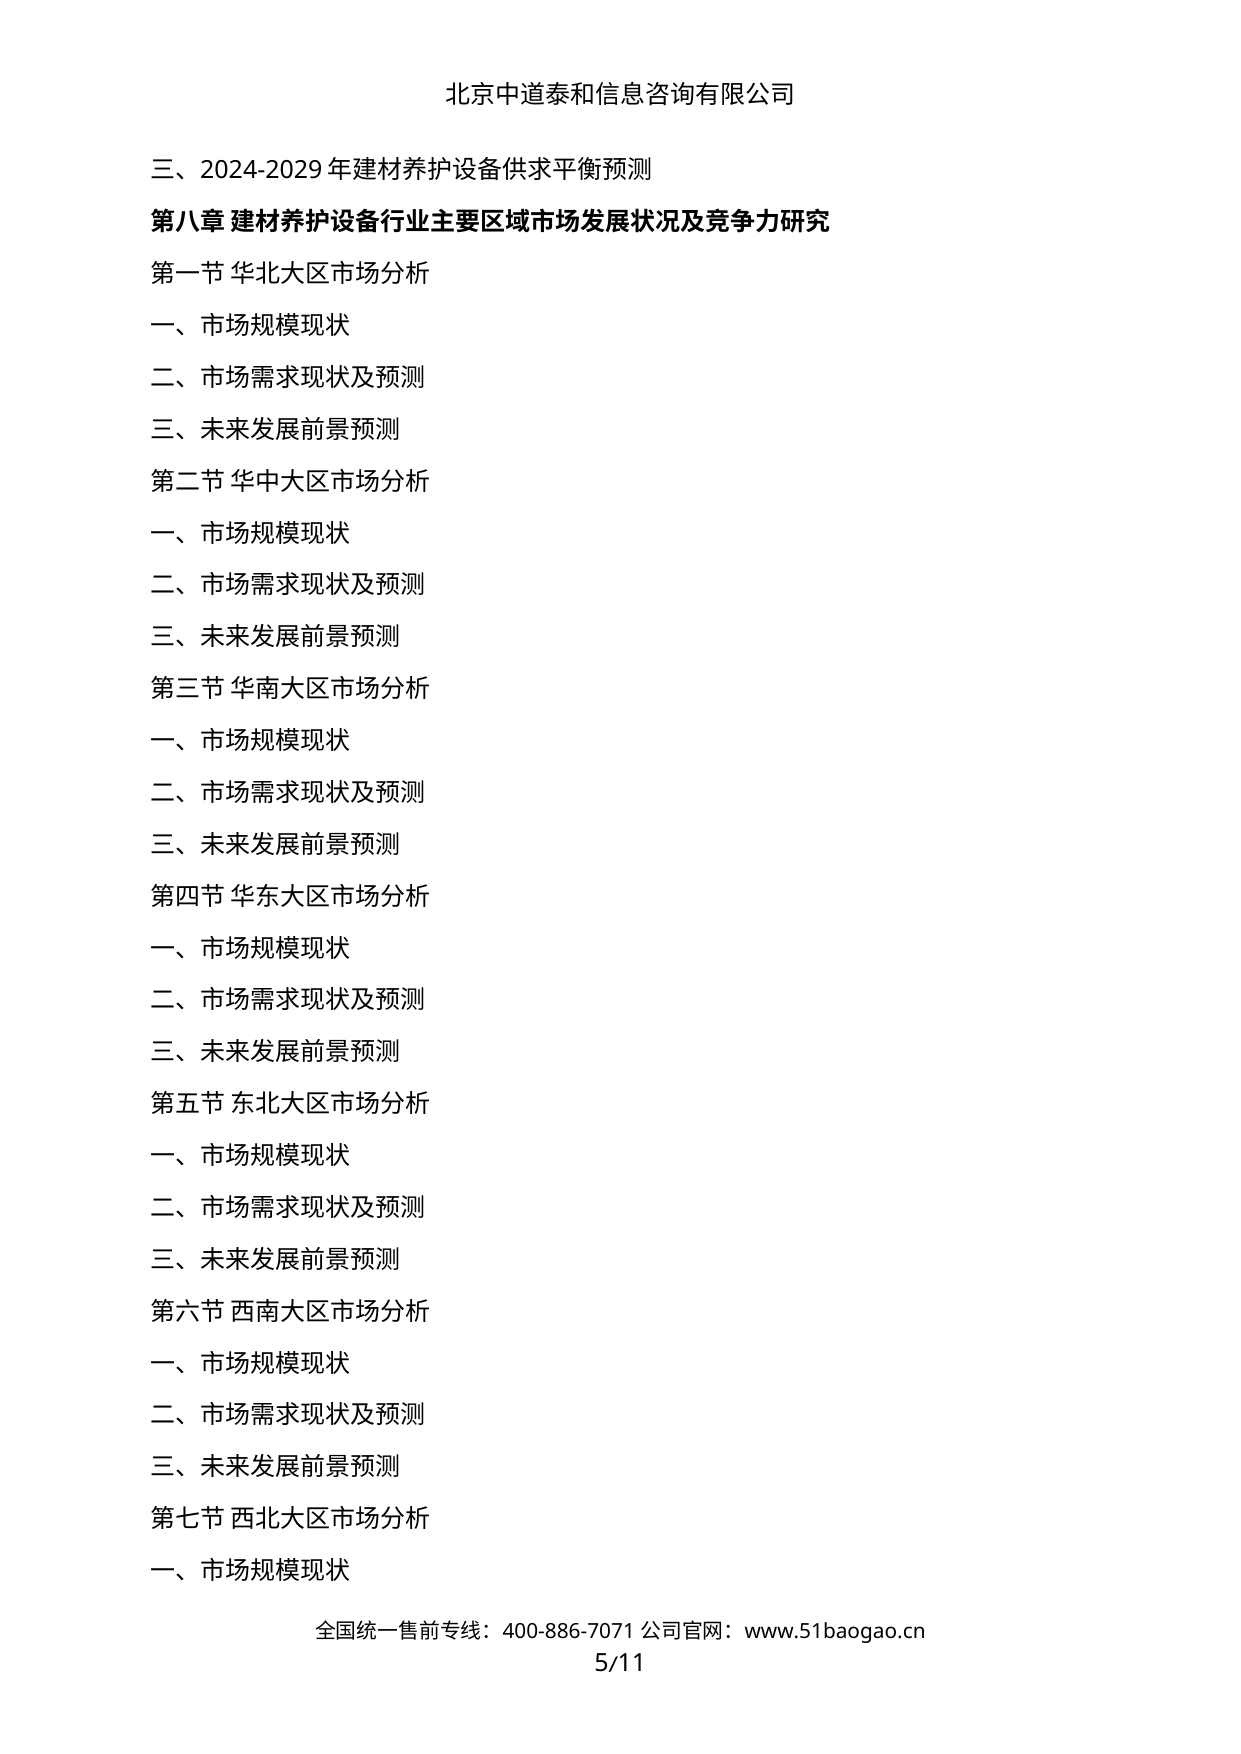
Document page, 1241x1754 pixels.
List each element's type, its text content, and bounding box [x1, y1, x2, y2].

text 三、未来发展前景预测 [150, 409, 1090, 446]
text 一、市场规模现状 [150, 513, 1090, 549]
text 三、未来发展前景预测 [150, 1032, 1090, 1068]
text 二、市场需求现状及预测 [150, 1395, 1090, 1431]
text 一、市场规模现状 [150, 721, 1090, 757]
text 第八章 建材养护设备行业主要区域市场发展状况及竞争力研究 [150, 202, 1090, 238]
text 第七节 西北大区市场分析 [150, 1499, 1090, 1535]
text 三、2024-2029年建材养护设备供求平衡预测 [150, 150, 1090, 186]
text 二、市场需求现状及预测 [150, 980, 1090, 1016]
text 一、市场规模现状 [150, 1136, 1090, 1172]
text 一、市场规模现状 [150, 1551, 1090, 1587]
text 二、市场需求现状及预测 [150, 1187, 1090, 1224]
text 二、市场需求现状及预测 [150, 357, 1090, 394]
text 二、市场需求现状及预测 [150, 772, 1090, 809]
text 第四节 华东大区市场分析 [150, 876, 1090, 912]
text 第五节 东北大区市场分析 [150, 1084, 1090, 1120]
text 三、未来发展前景预测 [150, 1239, 1090, 1276]
text 第六节 西南大区市场分析 [150, 1291, 1090, 1327]
text 第二节 华中大区市场分析 [150, 461, 1090, 497]
text 第三节 华南大区市场分析 [150, 669, 1090, 705]
text 三、未来发展前景预测 [150, 617, 1090, 653]
text 一、市场规模现状 [150, 306, 1090, 342]
text 二、市场需求现状及预测 [150, 565, 1090, 601]
text 三、未来发展前景预测 [150, 824, 1090, 861]
text 第一节 华北大区市场分析 [150, 254, 1090, 290]
text 一、市场规模现状 [150, 928, 1090, 964]
text 三、未来发展前景预测 [150, 1447, 1090, 1483]
text 一、市场规模现状 [150, 1343, 1090, 1379]
